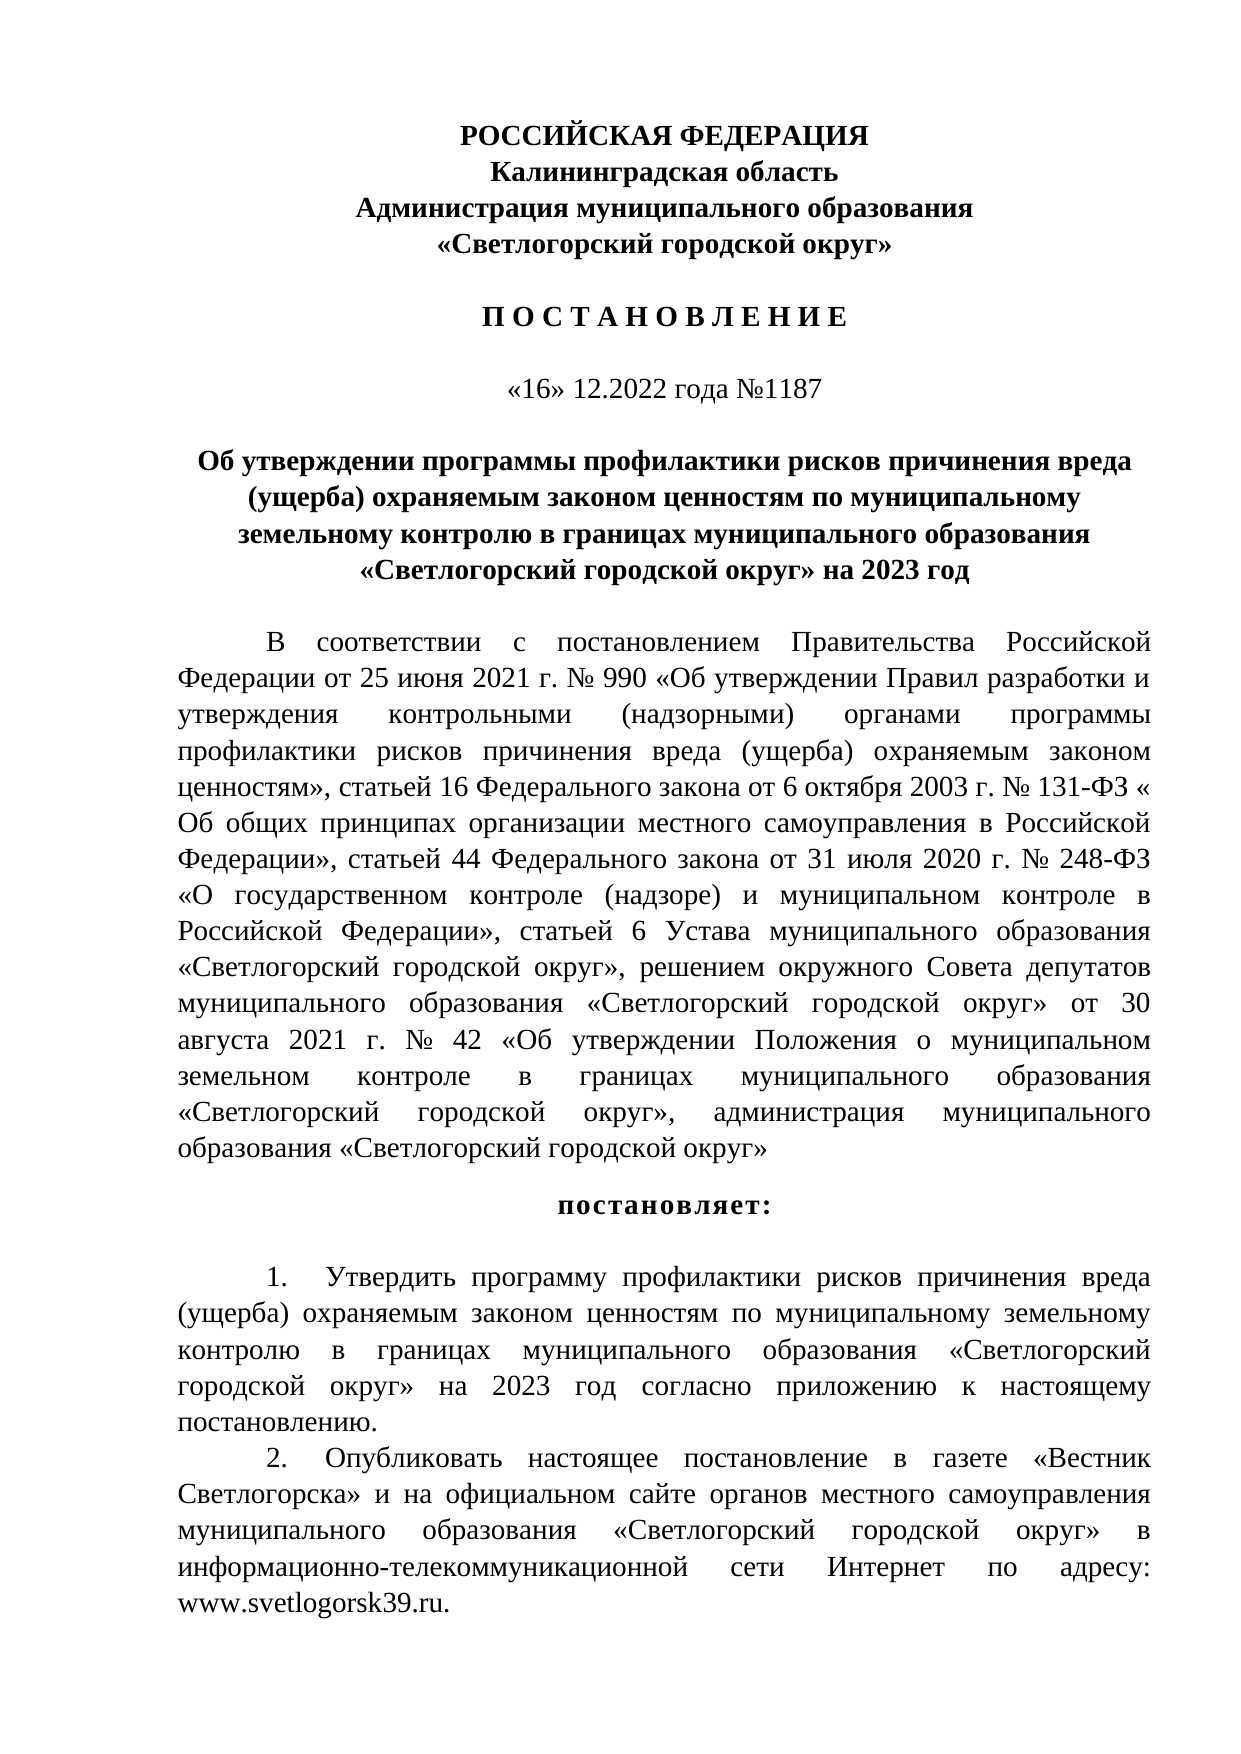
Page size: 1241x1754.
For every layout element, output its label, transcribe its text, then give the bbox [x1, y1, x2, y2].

subtitle П О С Т А Н О В Л Е Н И Е [177, 299, 1152, 332]
list Утвердить программу профилактики рисков причинения вреда (ущерба) охраняемым законом ценностям по муниципальному земельному контролю в границах муниципального образования «Светлогорский городской округ» на 2023 год согласно приложению к настоящему постановлению. [177, 1259, 1152, 1438]
text РОССИЙСКАЯ ФЕДЕРАЦИЯ [177, 118, 1152, 152]
text постановляет: [177, 1187, 1152, 1221]
text «16» 12.2022 года №1187 [177, 371, 1152, 405]
text В соответствии с постановлением Правительства Российской Федерации от 25 июня 2021 г. № 990 «Об утверждении Правил разработки и утверждения контрольными (надзорными) органами программы профилактики рисков причинения вреда (ущерба) охраняемым законом ценностям», статьей 16 Федерального закона от 6 октября 2003 г. № 131-ФЗ « Об общих принципах организации местного самоуправления в Российской Федерации», статьей 44 Федерального закона от 31 июля 2020 г. № 248-ФЗ «О государственном контроле (надзоре) и муниципальном контроле в Российской Федерации», статьей 6 Устава муниципального образования «Светлогорский городской округ», решением окружного Совета депутатов муниципального образования «Светлогорский городской округ» от 30 августа 2021 г. № 42 «Об утверждении Положения о муниципальном земельном контроле в границах муниципального образования «Светлогорский городской округ», администрация муниципального образования «Светлогорский городской округ» [177, 624, 1152, 1164]
text Об утверждении программы профилактики рисков причинения вреда (ущерба) охраняемым законом ценностям по муниципальному земельному контролю в границах муниципального образования «Светлогорский городской округ» на 2023 год [177, 443, 1152, 585]
subtitle Администрация муниципального образования [177, 190, 1152, 224]
text Калининградская область [177, 154, 1152, 188]
subtitle «Светлогорский городской округ» [177, 227, 1152, 260]
list Опубликовать настоящее постановление в газете «Вестник Светлогорска» и на официальном сайте органов местного самоуправления муниципального образования «Светлогорский городской округ» в информационно-телекоммуникационной сети Интернет по адресу: www.svetlogorsk39.ru. [177, 1440, 1152, 1618]
